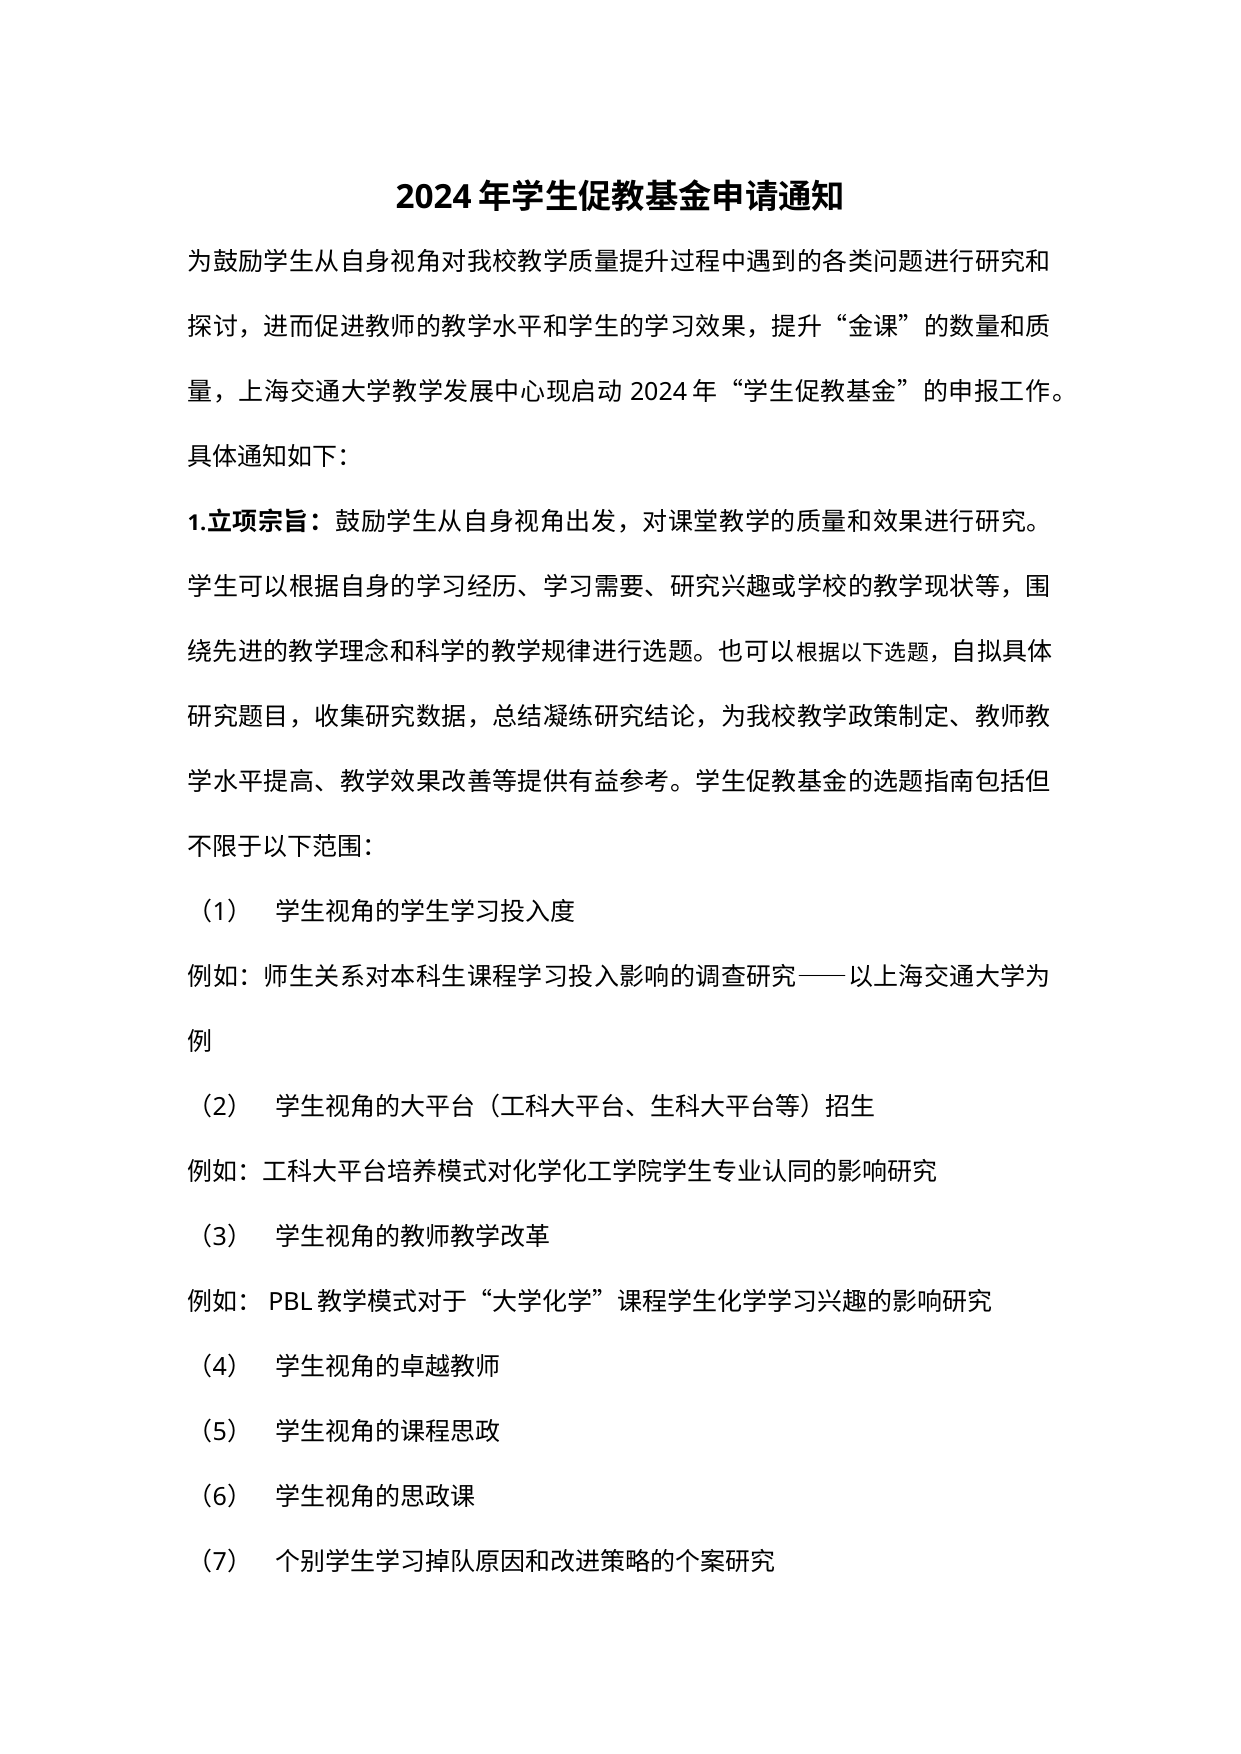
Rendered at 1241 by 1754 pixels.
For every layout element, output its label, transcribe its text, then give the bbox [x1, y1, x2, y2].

text 例如：师生关系对本科生课程学习投入影响的调查研究——以上海交通大学为例 [187, 942, 1053, 1072]
text 为鼓励学生从自身视角对我校教学质量提升过程中遇到的各类问题进行研究和探讨，进而促进教师的教学水平和学生的学习效果，提升“金课”的数量和质量，上海交通大学教学发展中心现启动2024年“学生促教基金”的申报工作。具体通知如下： [187, 227, 1053, 487]
list 学生视角的教师教学改革 [187, 1202, 1053, 1267]
text 2024年学生促教基金申请通知 [187, 162, 1053, 227]
list 学生视角的课程思政 [187, 1397, 1053, 1462]
text 例如：工科大平台培养模式对化学化工学院学生专业认同的影响研究 [187, 1137, 1053, 1202]
list 学生视角的学生学习投入度 [187, 877, 1053, 942]
list 学生视角的大平台（工科大平台、生科大平台等）招生 [187, 1072, 1053, 1137]
text 例如： PBL教学模式对于“大学化学”课程学生化学学习兴趣的影响研究 [187, 1267, 1053, 1332]
list 学生视角的思政课 [187, 1462, 1053, 1527]
list 个别学生学习掉队原因和改进策略的个案研究 [187, 1527, 1053, 1592]
text 1.立项宗旨：鼓励学生从自身视角出发，对课堂教学的质量和效果进行研究。学生可以根据自身的学习经历、学习需要、研究兴趣或学校的教学现状等，围绕先进的教学理念和科学的教学规律进行选题。也可以根据以下选题，自拟具体研究题目，收集研究数据，总结凝练研究结论，为我校教学政策制定、教师教学水平提高、教学效果改善等提供有益参考。学生促教基金的选题指南包括但不限于以下范围： [187, 487, 1053, 877]
list 学生视角的卓越教师 [187, 1332, 1053, 1397]
